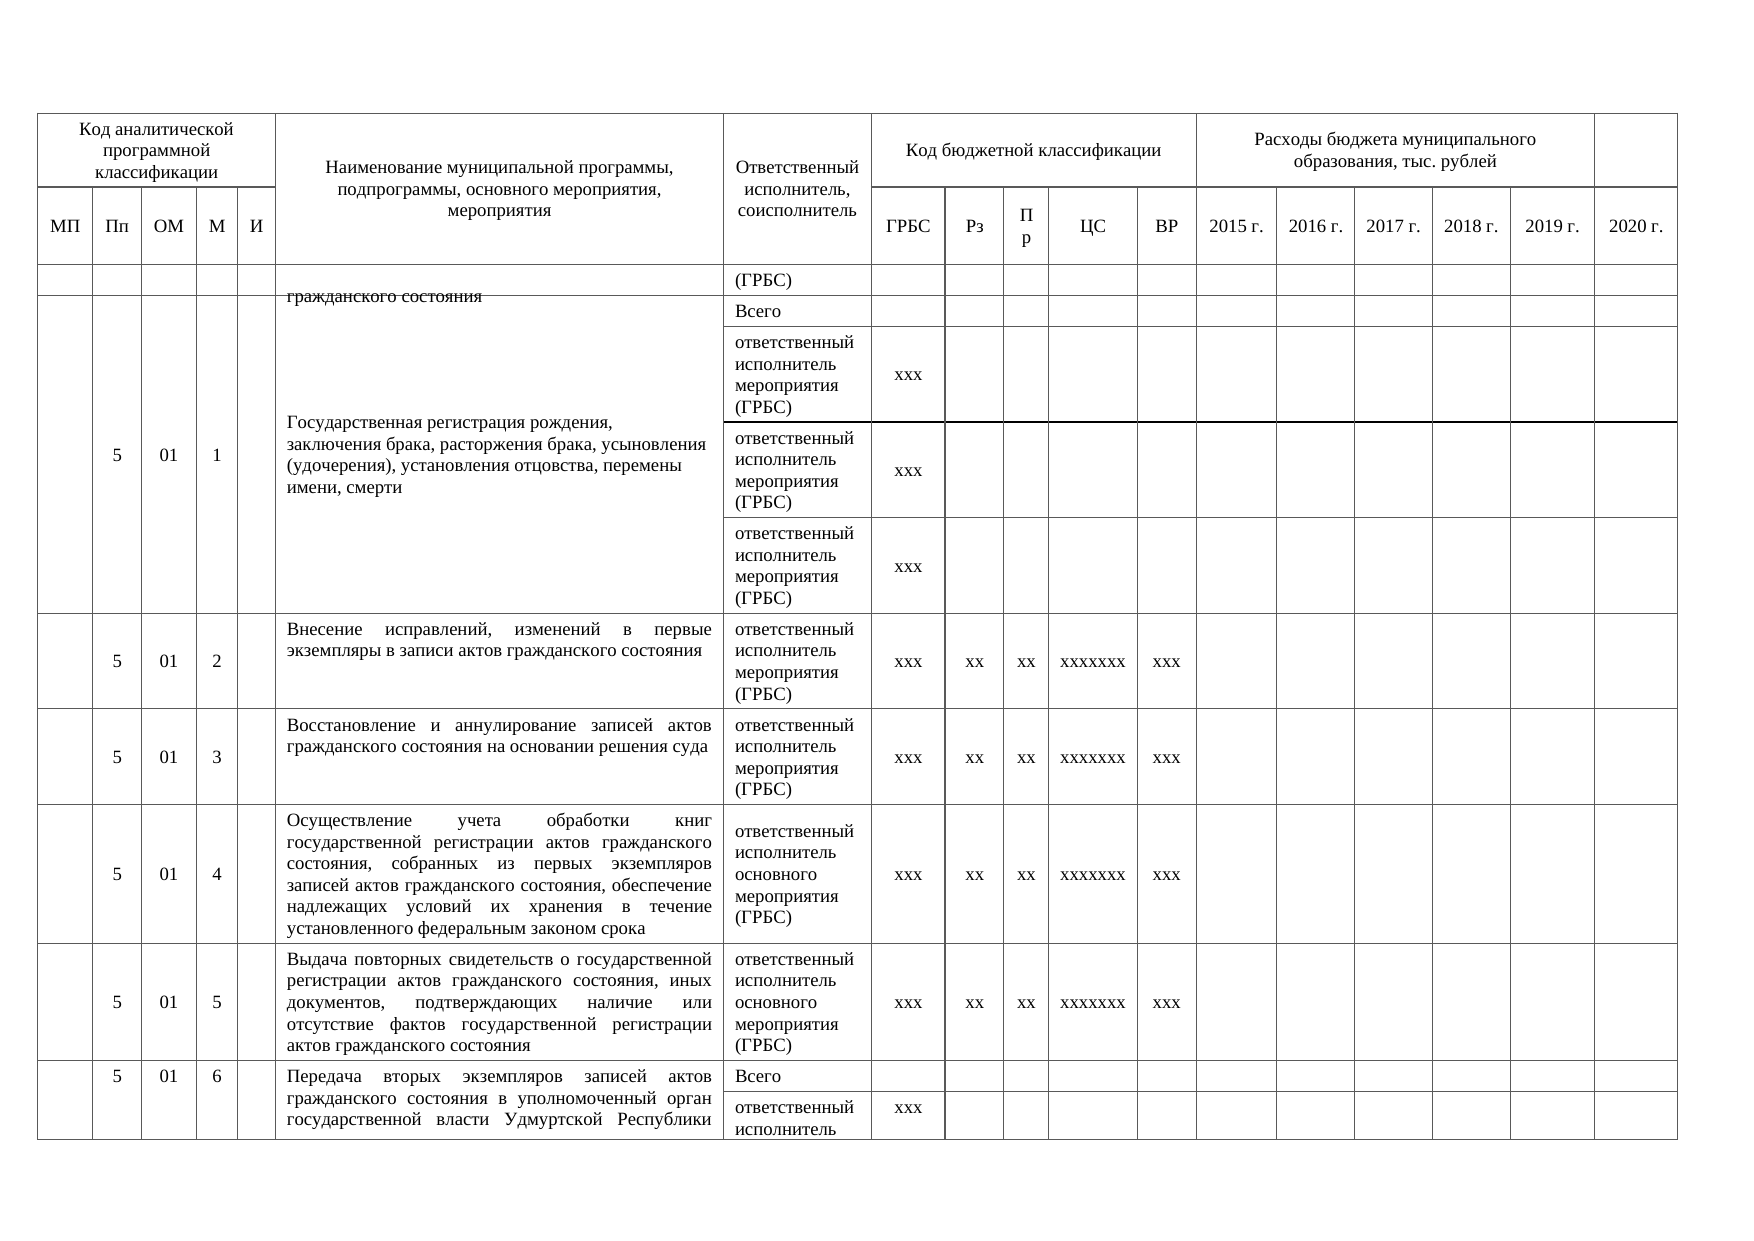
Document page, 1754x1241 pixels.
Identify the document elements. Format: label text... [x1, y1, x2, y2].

table_cell [1433, 423, 1510, 517]
table_cell 01 [142, 944, 196, 1060]
table_cell [1138, 423, 1196, 517]
table_cell ответственный исполнитель мероприятия (ГРБС) [724, 614, 871, 708]
table_cell ОМ [142, 188, 196, 264]
table_cell ххххххх [1049, 709, 1137, 804]
table_cell хх [946, 805, 1003, 943]
table_cell [872, 1061, 944, 1091]
table_cell [1355, 1061, 1432, 1091]
table_cell [1049, 265, 1137, 295]
table_header Ответственный исполнитель, соисполнитель [724, 114, 871, 264]
table_cell [1138, 1092, 1196, 1139]
table_cell [1277, 944, 1354, 1060]
table_cell [1595, 296, 1677, 326]
table_cell [1277, 805, 1354, 943]
table_cell [1433, 327, 1510, 421]
table_cell [1004, 1061, 1048, 1091]
table_cell ххх [872, 1092, 944, 1139]
table_cell 2020 г. [1595, 188, 1677, 264]
table_cell 2017 г. [1355, 188, 1432, 264]
table_cell ххх [872, 423, 944, 517]
table_header Расходы бюджета муниципального образования, тыс. рублей [1197, 114, 1594, 186]
table_cell [1511, 805, 1594, 943]
table_cell [1595, 944, 1677, 1060]
table_cell [1433, 944, 1510, 1060]
table_cell [1197, 944, 1276, 1060]
table_cell Передача вторых экземпляров записей актов гражданского состояния в уполномоченный орган государственной власти Удмуртской Республики (Комитет по делам ЗАГС) [276, 1061, 723, 1139]
table_cell [1355, 327, 1432, 421]
table_cell [1004, 265, 1048, 295]
table_cell [946, 296, 1003, 326]
table_cell [1595, 614, 1677, 708]
table_cell 6 [197, 1061, 237, 1139]
table_cell ххх [1138, 614, 1196, 708]
table_cell [38, 709, 92, 804]
table_cell [1433, 805, 1510, 943]
table_cell [1138, 265, 1196, 295]
table_cell 01 [142, 296, 196, 613]
table_cell [1355, 423, 1432, 517]
table_cell [238, 805, 275, 943]
table_cell ххх [1138, 709, 1196, 804]
table_cell [1511, 296, 1594, 326]
table_cell [38, 805, 92, 943]
table_cell [1595, 805, 1677, 943]
table_cell [1511, 518, 1594, 613]
table_cell М [197, 188, 237, 264]
table_cell 5 [93, 614, 141, 708]
table_cell 01 [142, 1061, 196, 1139]
table_cell Внесение исправлений, изменений в первые экземпляры в записи актов гражданского состояния [276, 614, 723, 708]
table_cell [1595, 265, 1677, 295]
table_cell [1277, 423, 1354, 517]
table_cell [946, 1061, 1003, 1091]
table_cell [1511, 423, 1594, 517]
table_cell [1355, 709, 1432, 804]
table_cell [1355, 1092, 1432, 1139]
table_cell 2015 г. [1197, 188, 1276, 264]
table_cell 5 [197, 944, 237, 1060]
table_cell [238, 1061, 275, 1139]
table_cell ответственный исполнитель мероприятия (ГРБС) [724, 1092, 871, 1139]
table_cell [1277, 1061, 1354, 1091]
table_cell ВР [1138, 188, 1196, 264]
table_cell [1197, 296, 1276, 326]
table_cell [872, 265, 944, 295]
table_cell [1197, 709, 1276, 804]
table_cell ответственный исполнитель мероприятия (ГРБС) [724, 518, 871, 613]
table_cell [1004, 518, 1048, 613]
table_cell [1511, 1061, 1594, 1091]
table_cell ххх [1138, 944, 1196, 1060]
table_cell ххх [872, 944, 944, 1060]
table_cell ответственный исполнитель мероприятия (ГРБС) [724, 423, 871, 517]
table_cell [1197, 265, 1276, 295]
table_cell хх [946, 614, 1003, 708]
table_cell [1277, 518, 1354, 613]
table_cell хх [946, 709, 1003, 804]
table_cell [1004, 1092, 1048, 1139]
table_cell [1355, 296, 1432, 326]
table_cell Выдача повторных свидетельств о государственной регистрации актов гражданского состояния, иных документов, подтверждающих наличие или отсутствие фактов государственной регистрации актов гражданского состояния [276, 944, 723, 1060]
table_cell [1595, 518, 1677, 613]
table_cell [1511, 614, 1594, 708]
table_cell [1197, 327, 1276, 421]
table_cell 2016 г. [1277, 188, 1354, 264]
table_cell [1595, 423, 1677, 517]
table_cell [38, 614, 92, 708]
table_cell Государственная регистрация рождения, заключения брака, расторжения брака, усыновления (удочерения), установления отцовства, перемены имени, смерти [276, 296, 723, 613]
table_cell ххххххх [1049, 805, 1137, 943]
table_cell хх [1004, 805, 1048, 943]
table_cell [1197, 805, 1276, 943]
table_cell [1197, 423, 1276, 517]
table_cell 5 [93, 944, 141, 1060]
table_cell 01 [142, 805, 196, 943]
table_cell [1511, 265, 1594, 295]
table_cell ответственный исполнитель мероприятия (ГРБС) [724, 327, 871, 421]
table_cell ответственный исполнитель мероприятия (ГРБС) [724, 709, 871, 804]
table_cell ххх [872, 614, 944, 708]
table_cell ххх [1138, 805, 1196, 943]
table_cell [1511, 327, 1594, 421]
table_cell [1595, 327, 1677, 421]
table_cell [946, 265, 1003, 295]
table_cell ххх [872, 709, 944, 804]
table_cell ххххххх [1049, 944, 1137, 1060]
table_cell ххх [872, 327, 944, 421]
table_cell МП [38, 188, 92, 264]
table_cell [1049, 423, 1137, 517]
table_cell Всего [724, 296, 871, 326]
table_cell [238, 296, 275, 613]
table_cell [1277, 327, 1354, 421]
table_cell 01 [142, 614, 196, 708]
table_cell 2019 г. [1511, 188, 1594, 264]
table_cell [1049, 1092, 1137, 1139]
table_cell [1433, 518, 1510, 613]
table_cell ххххххх [1049, 614, 1137, 708]
table_header [1595, 114, 1677, 186]
table_cell [1004, 423, 1048, 517]
table_cell [1138, 296, 1196, 326]
table_cell 01 [142, 709, 196, 804]
table_cell [1138, 327, 1196, 421]
table_cell [1049, 1061, 1137, 1091]
table_cell [1138, 1061, 1196, 1091]
table_cell [1433, 265, 1510, 295]
table_cell 5 [93, 1061, 141, 1139]
table_cell [1049, 518, 1137, 613]
table_cell [1277, 614, 1354, 708]
table_cell Всего [724, 1061, 871, 1091]
table_cell ххх [872, 805, 944, 943]
table_cell 2 [197, 614, 237, 708]
table_cell [1197, 1061, 1276, 1091]
table_cell [1197, 614, 1276, 708]
table_cell ответственный исполнитель мероприятия (ГРБС) [724, 265, 871, 295]
table_cell Пп [93, 188, 141, 264]
table_cell [1197, 518, 1276, 613]
table_cell [1197, 1092, 1276, 1139]
table_cell [1511, 944, 1594, 1060]
table_cell [1277, 265, 1354, 295]
table_cell 2018 г. [1433, 188, 1510, 264]
table_cell [946, 327, 1003, 421]
table_cell [1004, 327, 1048, 421]
table_cell [38, 296, 92, 613]
table_cell [1049, 327, 1137, 421]
table_cell [1433, 1061, 1510, 1091]
table_cell [946, 1092, 1003, 1139]
table_cell [1433, 1092, 1510, 1139]
table_cell [38, 944, 92, 1060]
table_cell И [238, 188, 275, 264]
table_cell [1355, 265, 1432, 295]
table_cell ответственный исполнитель основного мероприятия (ГРБС) [724, 944, 871, 1060]
table_cell [38, 1061, 92, 1139]
table_cell [1595, 1092, 1677, 1139]
table_header Код аналитической программной классификации [38, 114, 275, 186]
table_cell [1433, 296, 1510, 326]
table_cell хх [1004, 944, 1048, 1060]
table_cell хх [946, 944, 1003, 1060]
table_cell [1355, 805, 1432, 943]
table_cell Осуществление учета обработки книг государственной регистрации актов гражданского состояния, собранных из первых экземпляров записей актов гражданского состояния, обеспечение надлежащих условий их хранения в течение установленного федеральным законом срока [276, 805, 723, 943]
table_cell [238, 614, 275, 708]
table_cell ГРБС [872, 188, 944, 264]
table_cell [1277, 296, 1354, 326]
table_cell [1355, 518, 1432, 613]
table_header Код бюджетной классификации [872, 114, 1196, 186]
table_cell [1511, 709, 1594, 804]
table_cell 5 [93, 296, 141, 613]
table_cell [1595, 709, 1677, 804]
table_cell [1004, 296, 1048, 326]
table_cell [1277, 709, 1354, 804]
table_cell ххх [872, 518, 944, 613]
table_cell [1511, 1092, 1594, 1139]
table_cell Пр [1004, 188, 1048, 264]
table_cell [1138, 518, 1196, 613]
table_cell 4 [197, 805, 237, 943]
table_cell хх [1004, 614, 1048, 708]
table_cell [946, 518, 1003, 613]
table_cell хх [1004, 709, 1048, 804]
table_cell [946, 423, 1003, 517]
table_cell [238, 944, 275, 1060]
table_cell 3 [197, 709, 237, 804]
table_cell Рз [946, 188, 1003, 264]
table_cell [238, 709, 275, 804]
table_cell [1433, 709, 1510, 804]
table_cell [1277, 1092, 1354, 1139]
table_cell [1355, 944, 1432, 1060]
table_cell 5 [93, 805, 141, 943]
table_header Наименование муниципальной программы, подпрограммы, основного мероприятия, мероприятия [276, 114, 723, 264]
table_cell 5 [93, 709, 141, 804]
table_cell Восстановление и аннулирование записей актов гражданского состояния на основании решения суда [276, 709, 723, 804]
table_cell ЦС [1049, 188, 1137, 264]
table_cell ответственный исполнитель основного мероприятия (ГРБС) [724, 805, 871, 943]
table_cell [1433, 614, 1510, 708]
table_cell [1049, 296, 1137, 326]
table_cell [1355, 614, 1432, 708]
table_cell [1595, 1061, 1677, 1091]
table_cell 1 [197, 296, 237, 613]
table_cell [872, 296, 944, 326]
